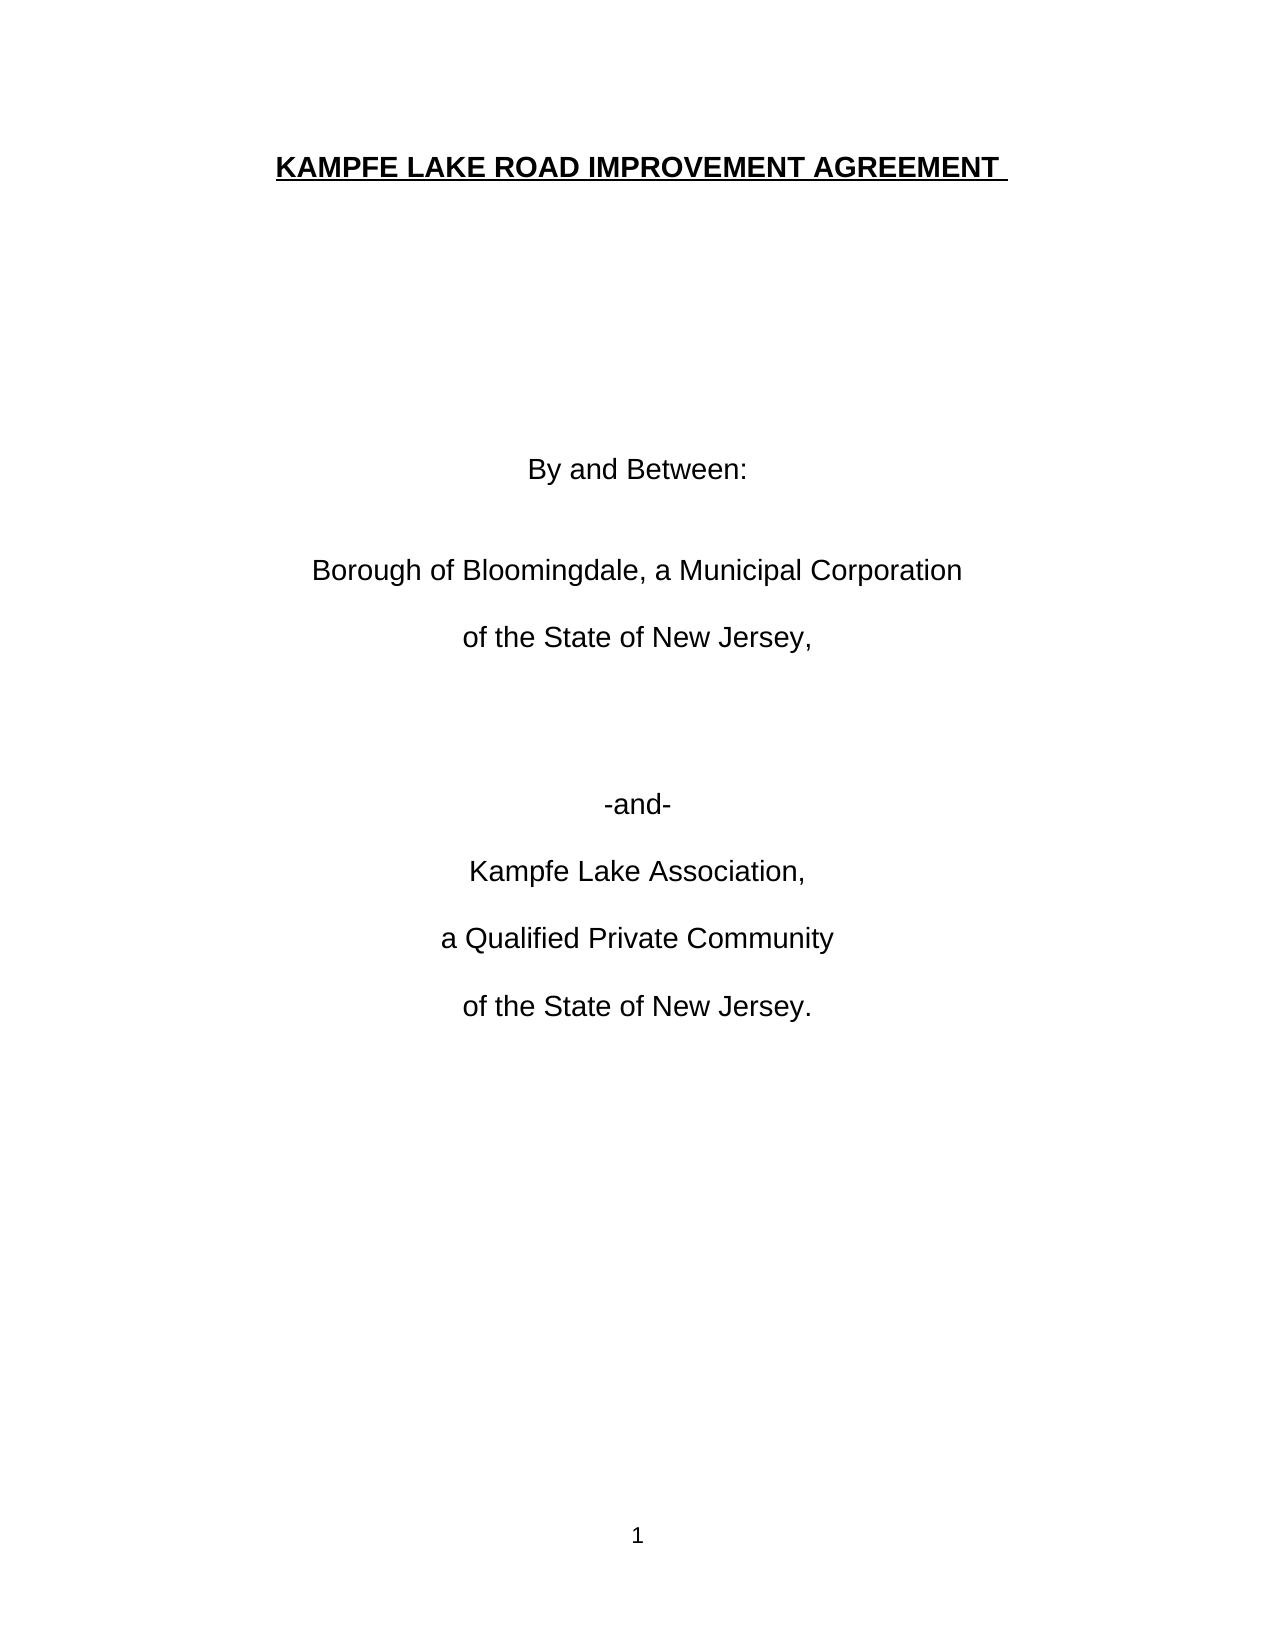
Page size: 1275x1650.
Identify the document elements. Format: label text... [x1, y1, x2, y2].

text -and- [150, 787, 1125, 821]
text Kampfe Lake Association, [150, 854, 1125, 888]
text of the State of New Jersey, [150, 619, 1125, 653]
text of the State of New Jersey. [150, 988, 1125, 1022]
text Borough of Bloomingdale, a Municipal Corporation [150, 552, 1125, 586]
text By and Between: [150, 452, 1125, 485]
text a Qualified Private Community [150, 921, 1125, 955]
text KAMPFE LAKE ROAD IMPROVEMENT AGREEMENT [150, 150, 1125, 183]
